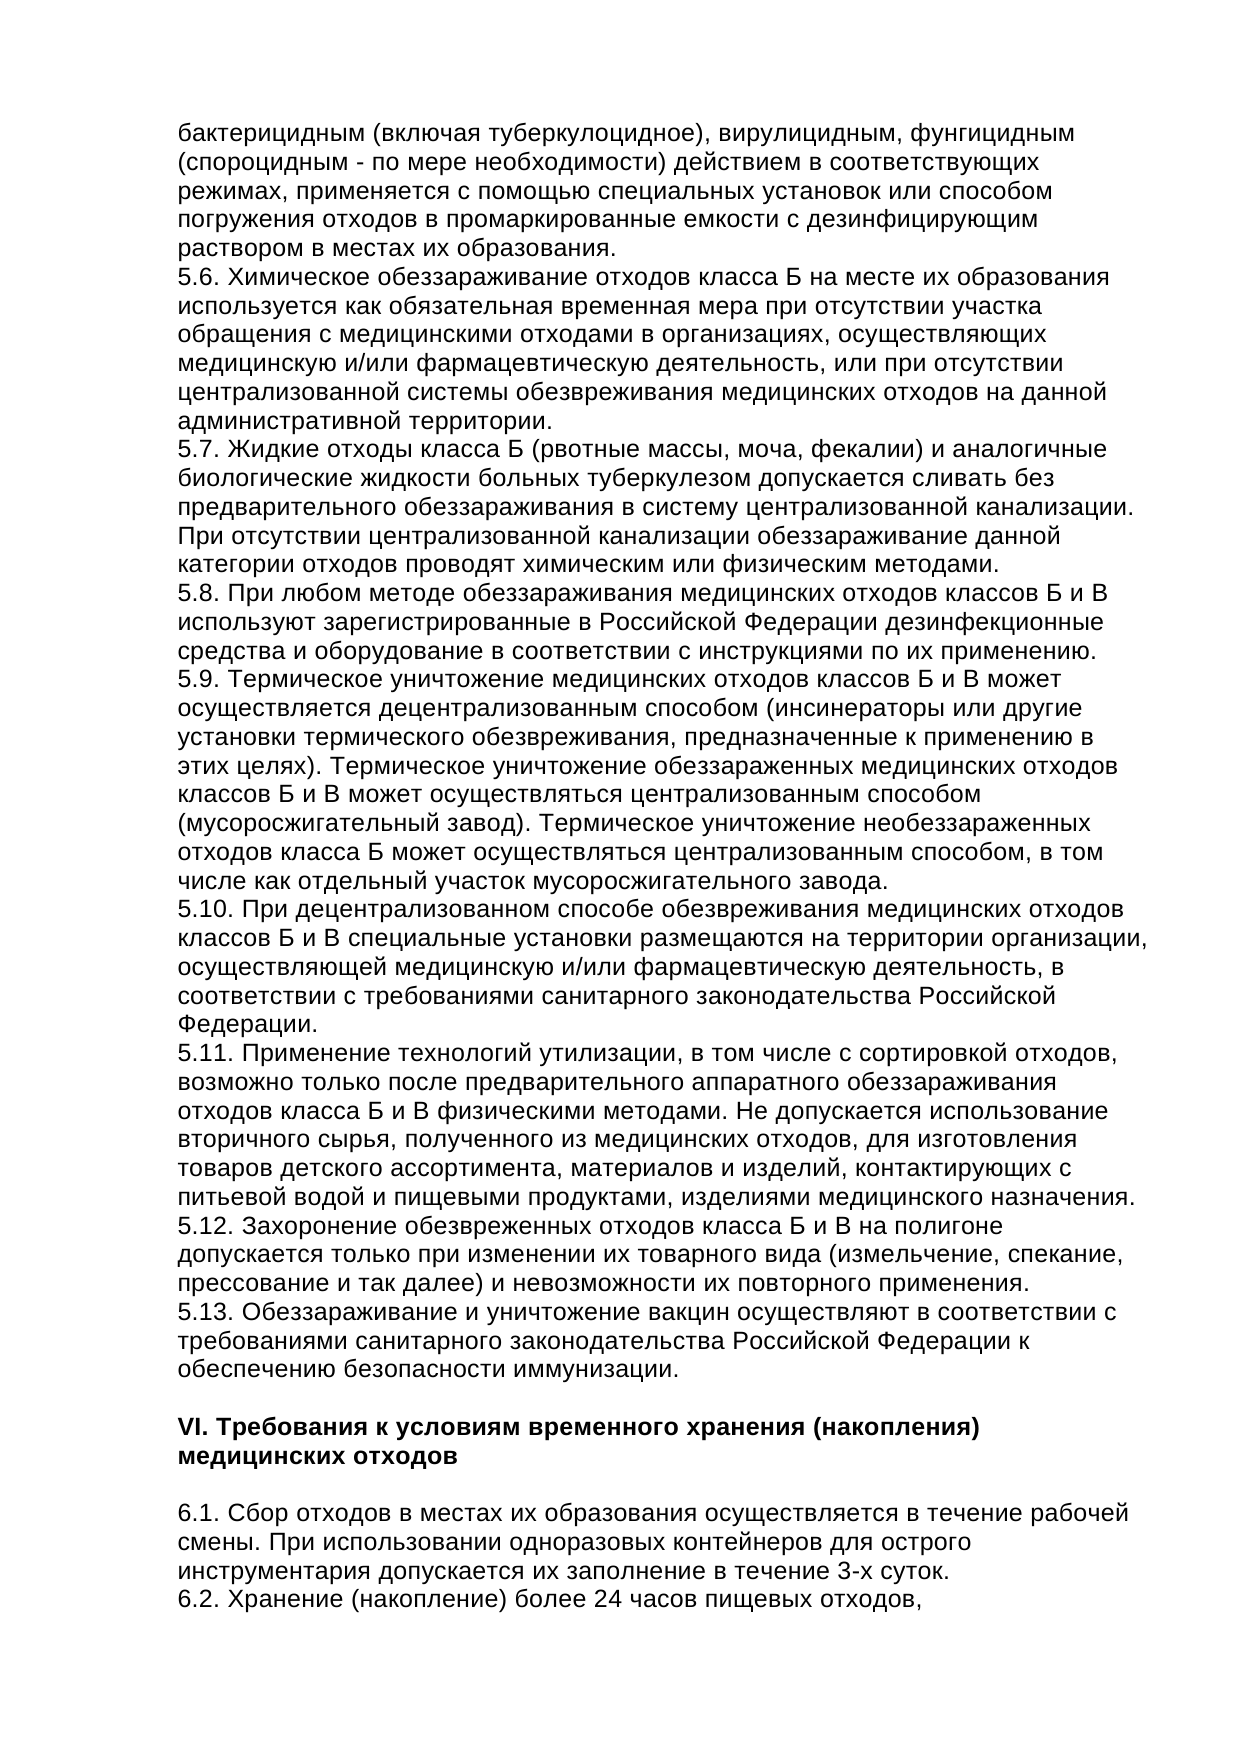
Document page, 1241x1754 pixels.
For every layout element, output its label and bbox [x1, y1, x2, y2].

text [177, 118, 1152, 1613]
